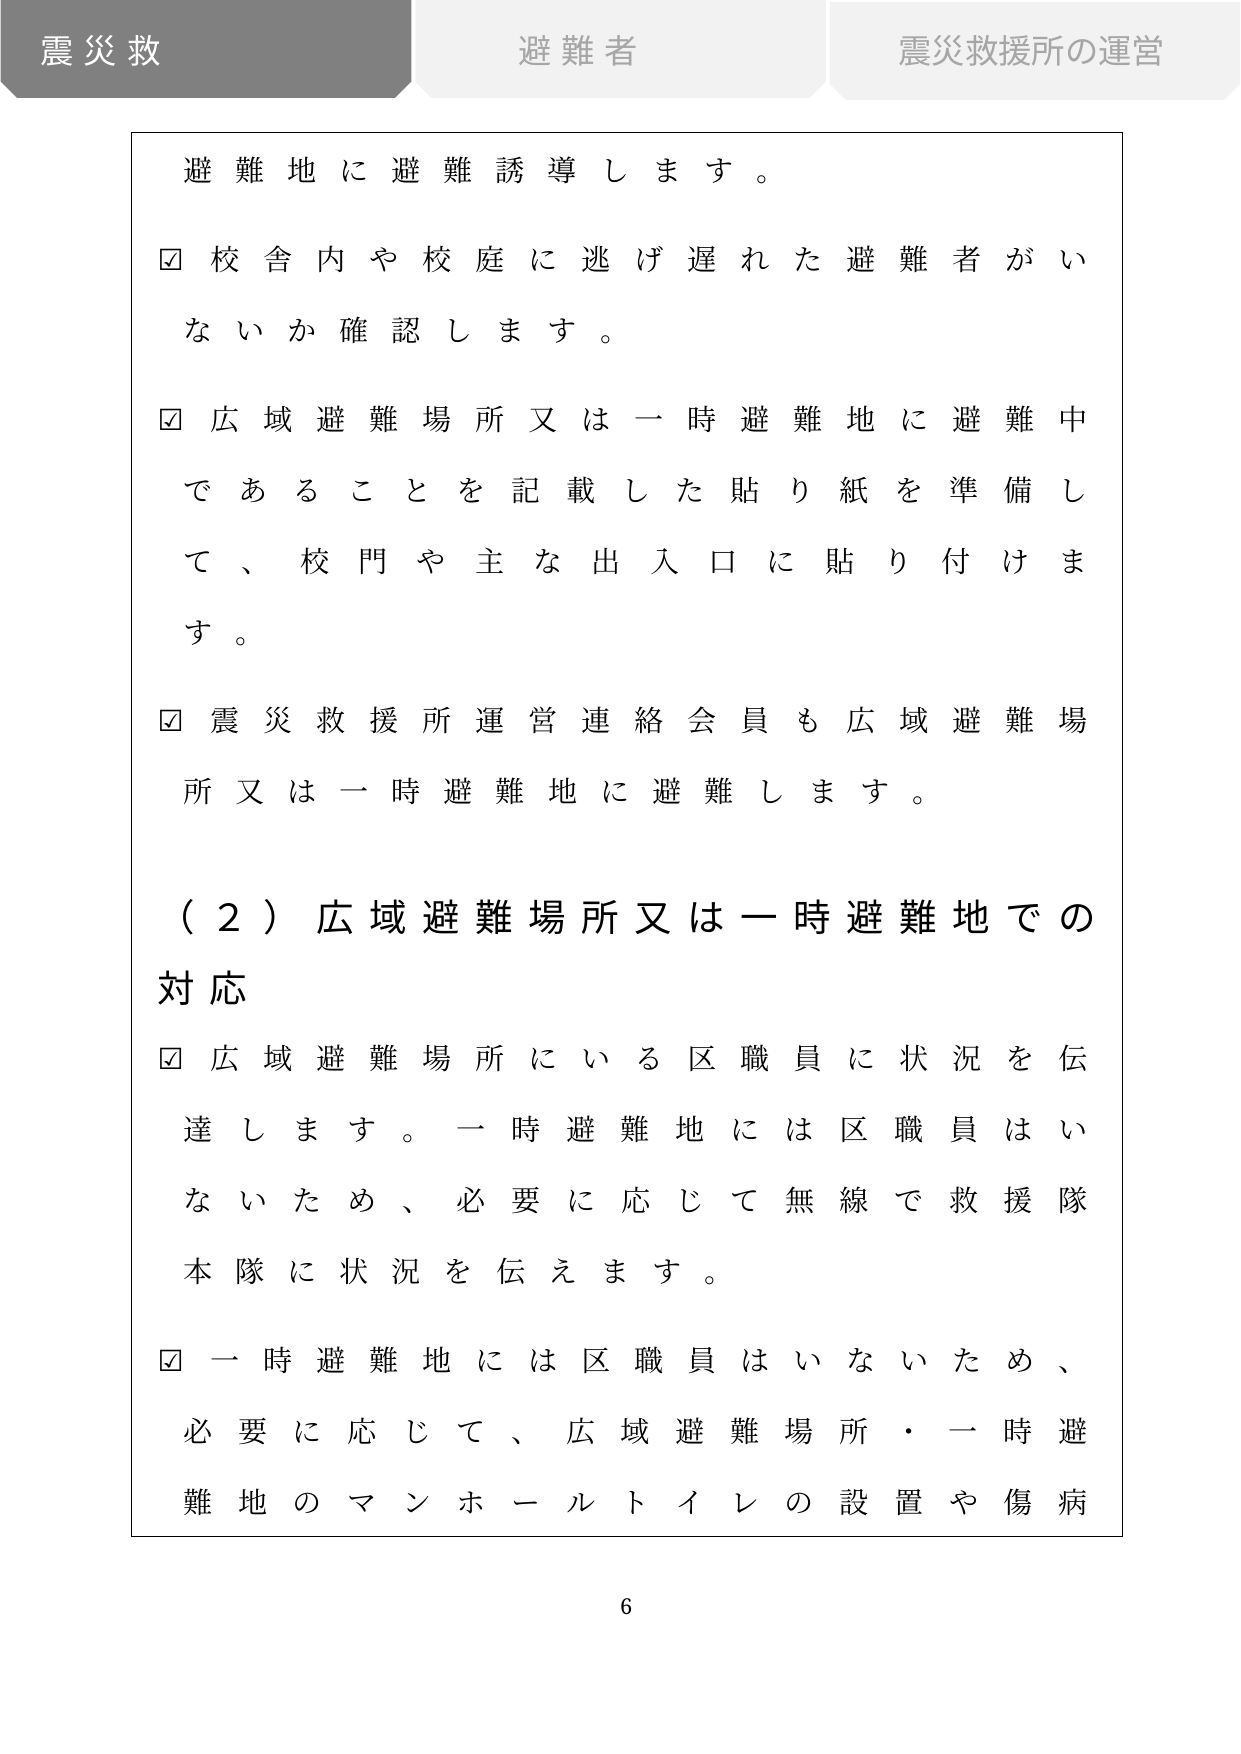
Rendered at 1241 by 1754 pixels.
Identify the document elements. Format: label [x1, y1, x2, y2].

table_cell [132, 133, 1122, 1536]
